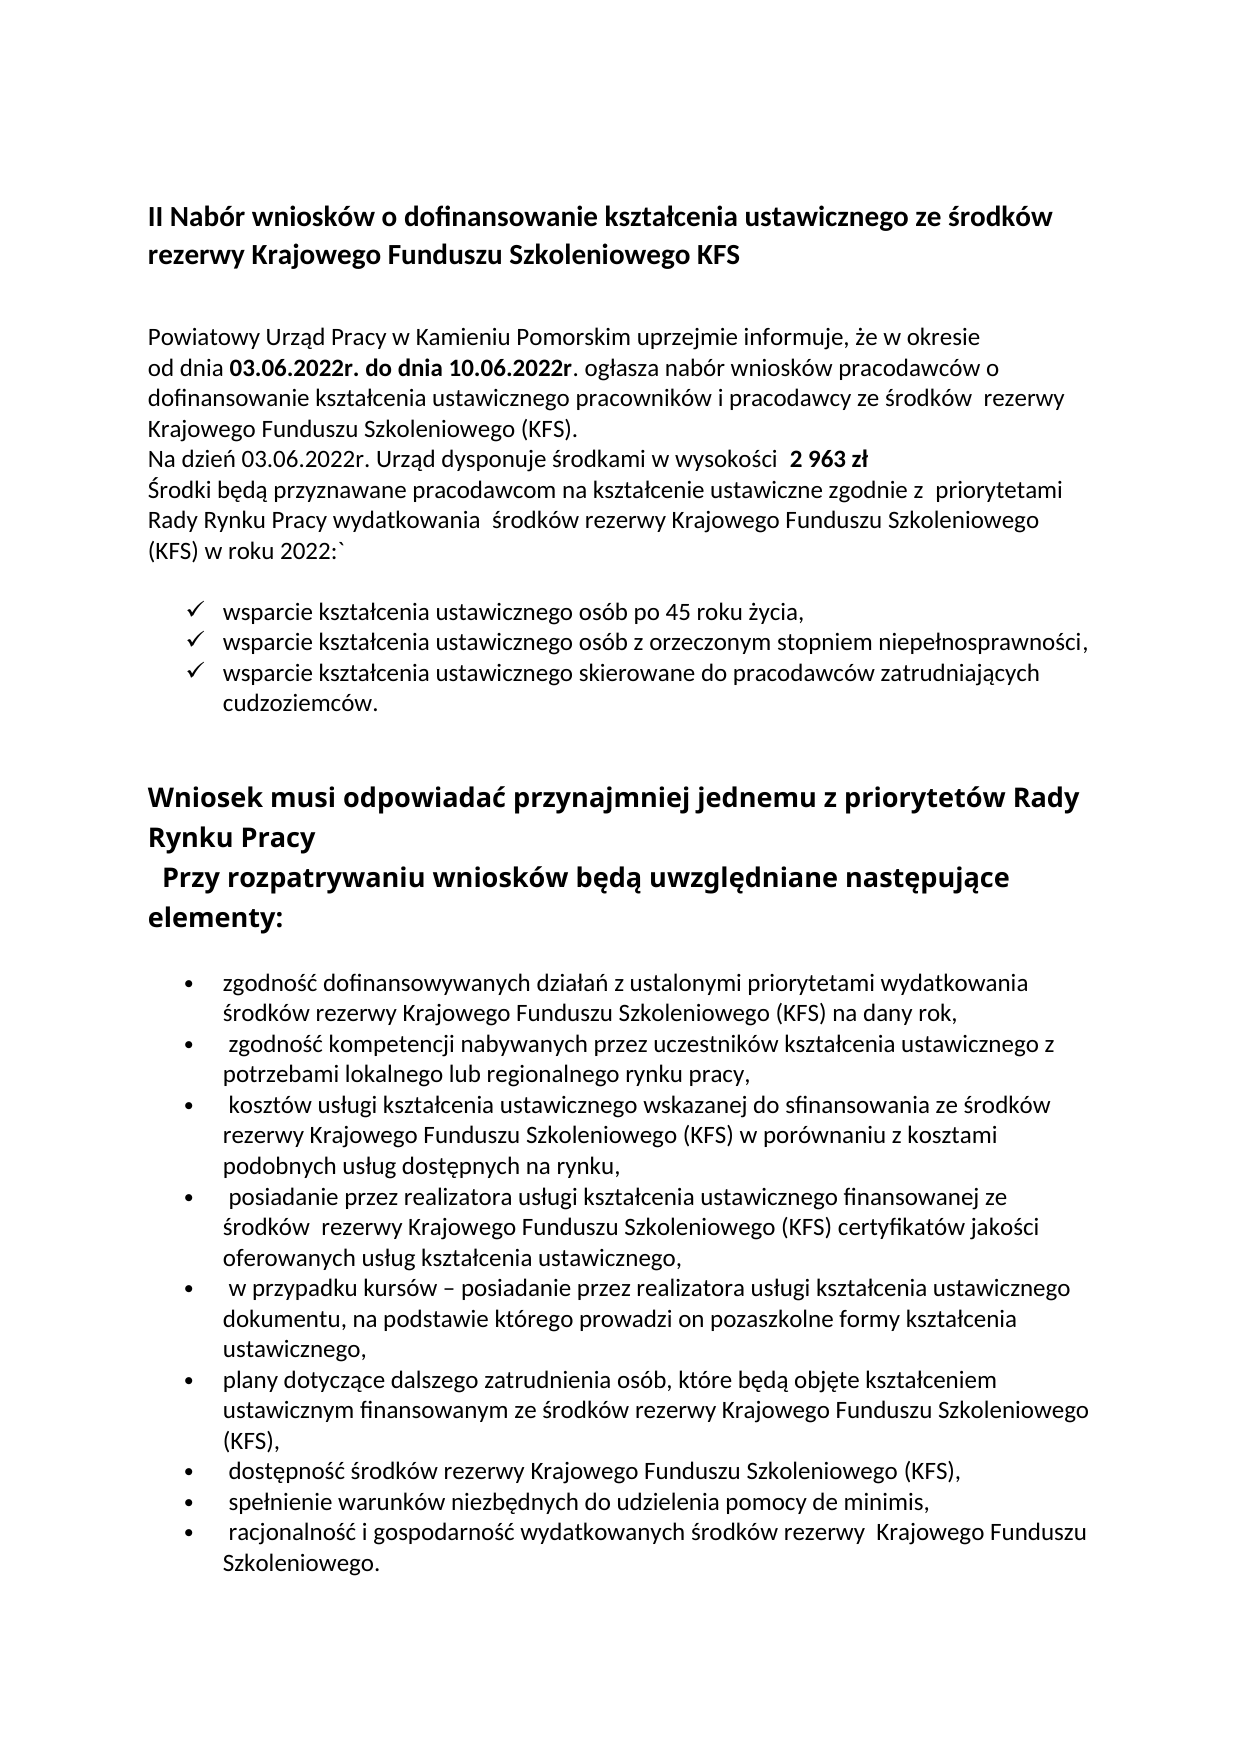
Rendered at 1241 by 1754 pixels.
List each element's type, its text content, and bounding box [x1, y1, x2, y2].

subtitle II Nabór wniosków o dofinansowanie kształcenia ustawicznego ze środków rezerwy Krajowego Funduszu Szkoleniowego KFS [148, 198, 1093, 272]
list plany dotyczące dalszego zatrudnienia osób, które będą objęte kształceniem ustawicznym finansowanym ze środków rezerwy Krajowego Funduszu Szkoleniowego (KFS), [185, 1364, 1093, 1455]
list wsparcie kształcenia ustawicznego osób z orzeczonym stopniem niepełnosprawności, [185, 627, 1093, 657]
text Środki będą przyznawane pracodawcom na kształcenie ustawiczne zgodnie z priorytetami Rady Rynku Pracy wydatkowania środków rezerwy Krajowego Funduszu Szkoleniowego (KFS) w roku 2022:` [148, 474, 1093, 566]
text Powiatowy Urząd Pracy w Kamieniu Pomorskim uprzejmie informuje, że w okresie od dnia 03.06.2022r. do dnia 10.06.2022r. ogłasza nabór wniosków pracodawców o dofinansowanie kształcenia ustawicznego pracowników i pracodawcy ze środków rezerwy Krajowego Funduszu Szkoleniowego (KFS). Na dzień 03.06.2022r. Urząd dysponuje środkami w wysokości 2 963 zł [148, 321, 1093, 474]
list zgodność kompetencji nabywanych przez uczestników kształcenia ustawicznego z potrzebami lokalnego lub regionalnego rynku pracy, [185, 1028, 1093, 1089]
list w przypadku kursów – posiadanie przez realizatora usługi kształcenia ustawicznego dokumentu, na podstawie którego prowadzi on pozaszkolne formy kształcenia ustawicznego, [185, 1272, 1093, 1364]
list wsparcie kształcenia ustawicznego osób po 45 roku życia, [185, 596, 1093, 627]
subtitle Wniosek musi odpowiadać przynajmniej jednemu z priorytetów Rady Rynku Pracy Przy rozpatrywaniu wniosków będą uwzględniane następujące elementy: [148, 739, 1093, 935]
list posiadanie przez realizatora usługi kształcenia ustawicznego finansowanej ze środków rezerwy Krajowego Funduszu Szkoleniowego (KFS) certyfikatów jakości oferowanych usług kształcenia ustawicznego, [185, 1181, 1093, 1272]
list kosztów usługi kształcenia ustawicznego wskazanej do sfinansowania ze środków rezerwy Krajowego Funduszu Szkoleniowego (KFS) w porównaniu z kosztami podobnych usług dostępnych na rynku, [185, 1089, 1093, 1181]
list spełnienie warunków niezbędnych do udzielenia pomocy de minimis, [185, 1486, 1093, 1516]
list dostępność środków rezerwy Krajowego Funduszu Szkoleniowego (KFS), [185, 1455, 1093, 1486]
list zgodność dofinansowywanych działań z ustalonymi priorytetami wydatkowania środków rezerwy Krajowego Funduszu Szkoleniowego (KFS) na dany rok, [185, 967, 1093, 1028]
list racjonalność i gospodarność wydatkowanych środków rezerwy Krajowego Funduszu Szkoleniowego. [185, 1516, 1093, 1577]
list wsparcie kształcenia ustawicznego skierowane do pracodawców zatrudniających cudzoziemców. [185, 657, 1093, 718]
